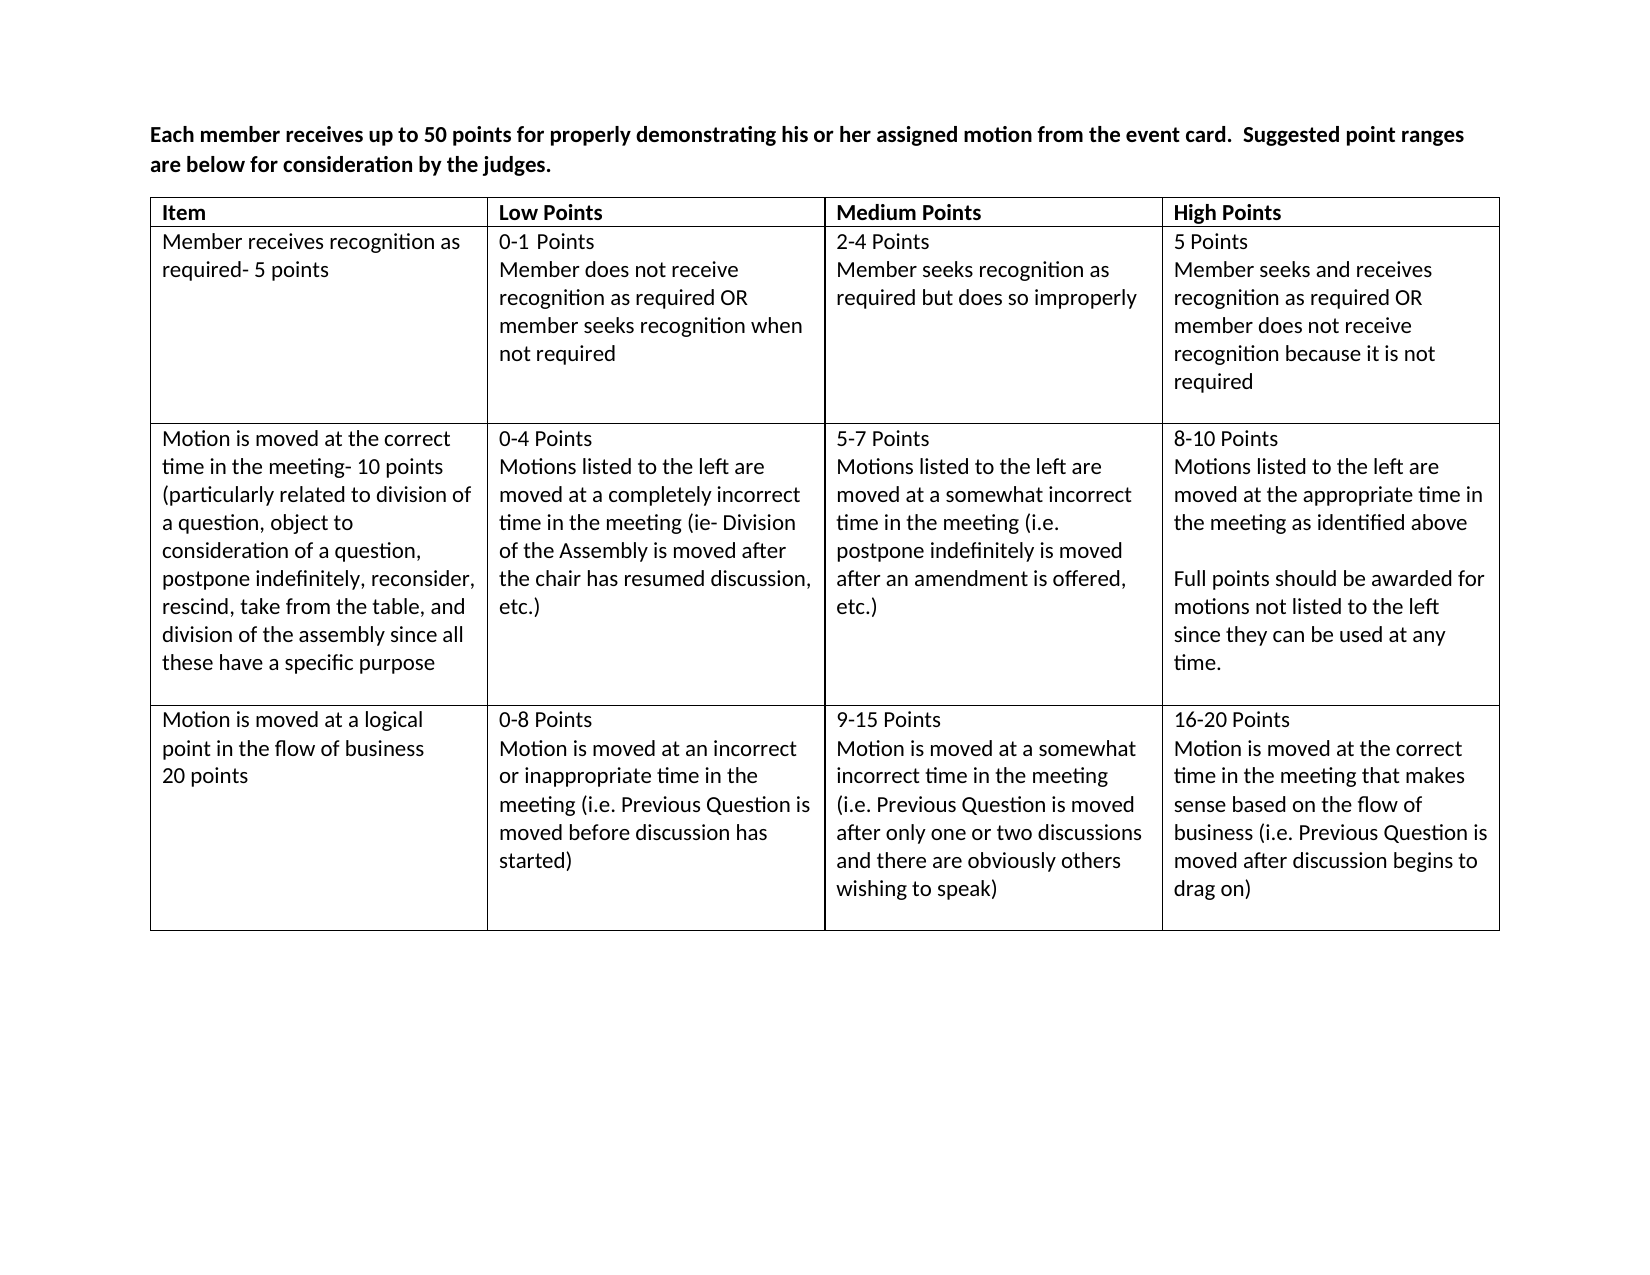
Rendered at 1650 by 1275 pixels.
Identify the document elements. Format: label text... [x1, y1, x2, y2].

table_cell Motion is moved at a logical point in the flow of business 20 points [151, 706, 487, 930]
table_cell Points Member does not receive recognition as required OR member seeks recognition when not required [488, 227, 824, 423]
table_header Item [151, 198, 487, 226]
table_cell 0-8 Points Motion is moved at an incorrect or inappropriate time in the meeting (i.e. Previous Question is moved before discussion has started) [488, 706, 824, 930]
table_cell Motion is moved at the correct time in the meeting- 10 points (particularly related to division of a question, object to consideration of a question, postpone indefinitely, reconsider, rescind, take from the table, and division of the assembly since all these have a specific purpose [151, 424, 487, 704]
table_header Low Points [488, 198, 824, 226]
table_header Medium Points [826, 198, 1162, 226]
table_cell 0-4 Points Motions listed to the left are moved at a completely incorrect time in the meeting (ie- Division of the Assembly is moved after the chair has resumed discussion, etc.) [488, 424, 824, 704]
table_cell 5 Points Member seeks and receives recognition as required OR member does not receive recognition because it is not required [1163, 227, 1499, 423]
table_cell Member receives recognition as required- 5 points [151, 227, 487, 423]
table_cell 5-7 Points Motions listed to the left are moved at a somewhat incorrect time in the meeting (i.e. postpone indefinitely is moved after an amendment is offered, etc.) [826, 424, 1162, 704]
table_cell 8-10 Points Motions listed to the left are moved at the appropriate time in the meeting as identified above Full points should be awarded for motions not listed to the left since they can be used at any time. [1163, 424, 1499, 704]
table_cell 16-20 Points Motion is moved at the correct time in the meeting that makes sense based on the flow of business (i.e. Previous Question is moved after discussion begins to drag on) [1163, 706, 1499, 930]
table_header High Points [1163, 198, 1499, 226]
table_cell 9-15 Points Motion is moved at a somewhat incorrect time in the meeting (i.e. Previous Question is moved after only one or two discussions and there are obviously others wishing to speak) [826, 706, 1162, 930]
table_cell 2-4 Points Member seeks recognition as required but does so improperly [826, 227, 1162, 423]
text Each member receives up to 50 points for properly demonstrating his or her assigned motion from the event card. Suggested point ranges are below for consideration by the judges. [150, 120, 1500, 178]
